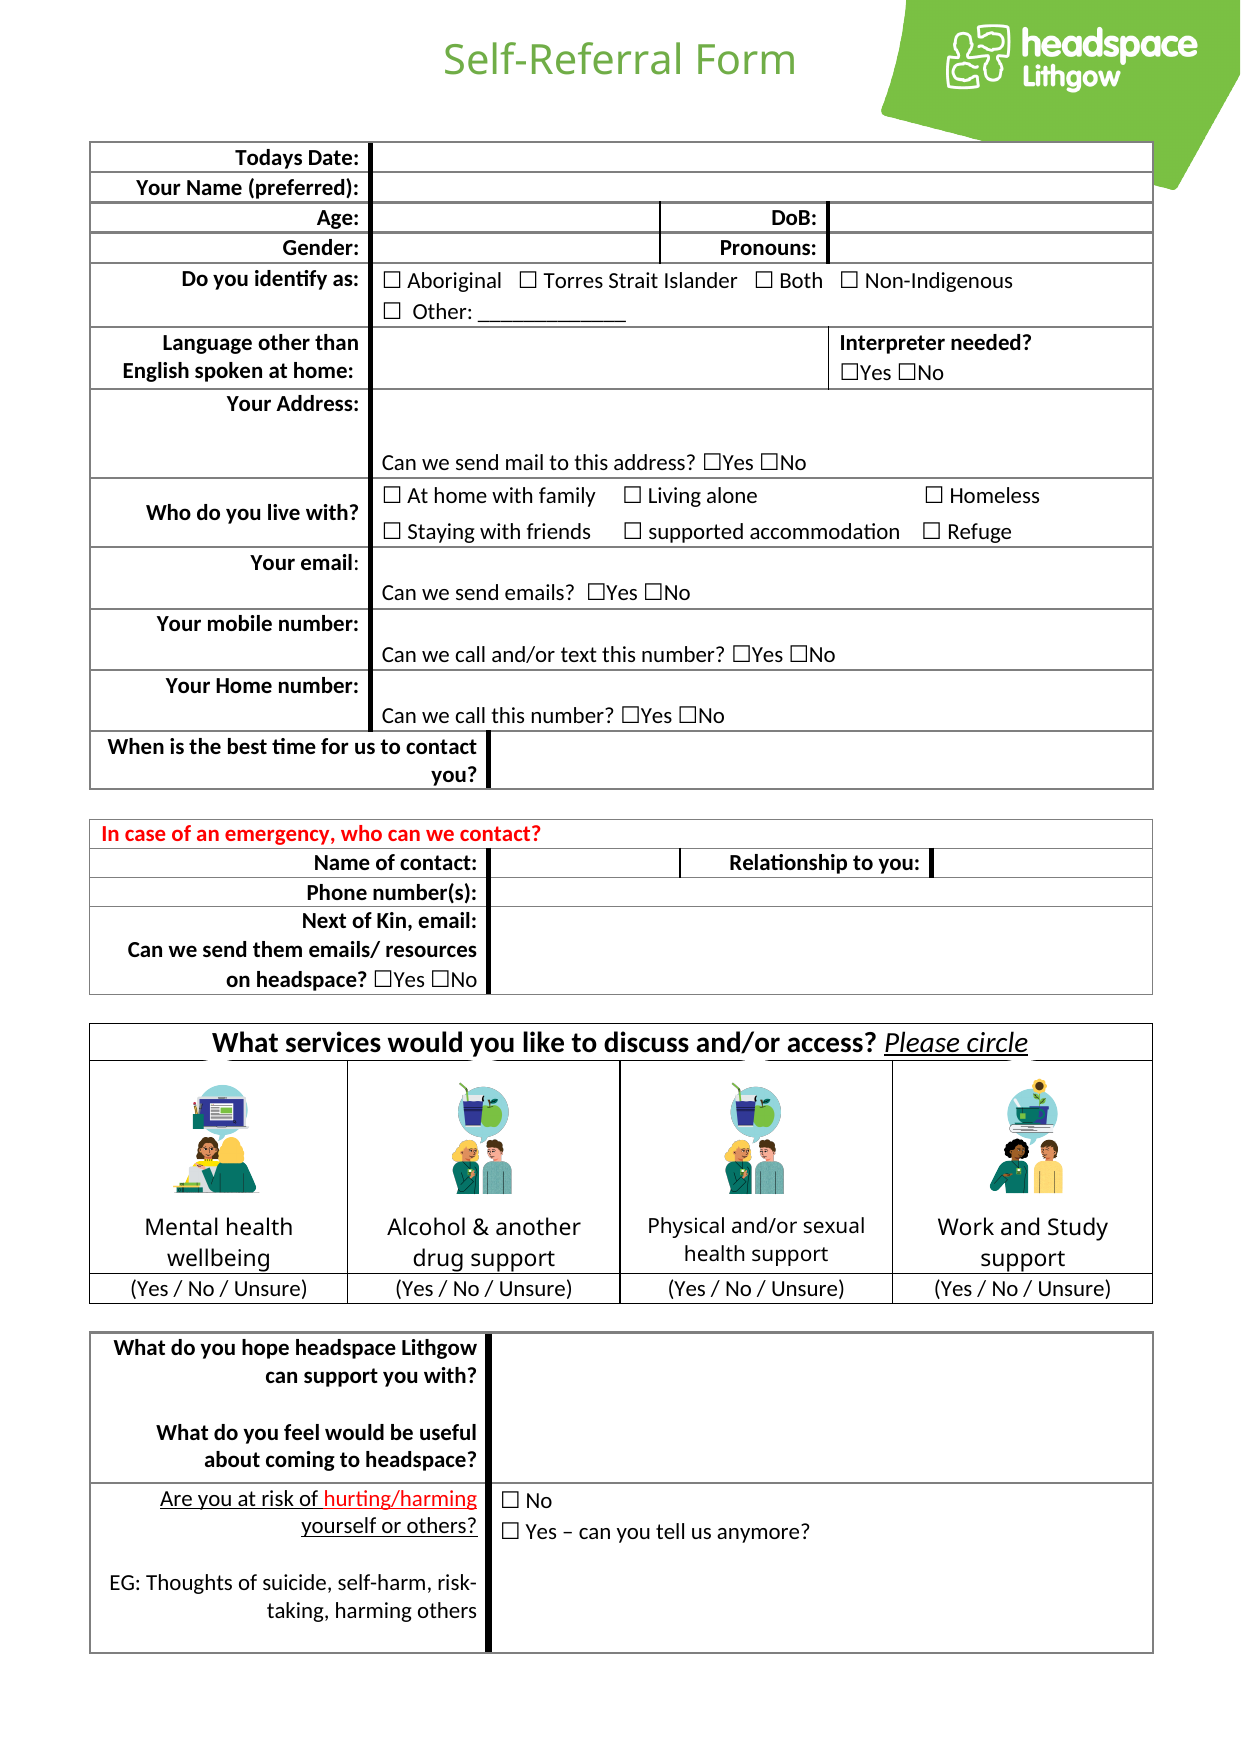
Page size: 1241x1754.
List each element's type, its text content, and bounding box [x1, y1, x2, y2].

table_cell [491, 849, 679, 877]
table_cell Can we call this number? Yes No [373, 671, 1152, 730]
picture [145, 1062, 290, 1207]
table_cell Mental health wellbeing [90, 1061, 347, 1273]
table_cell Phone number(s): [90, 878, 486, 906]
table_header [492, 1334, 1152, 1482]
table_cell At home with family Living alone Homeless Staying with friends supported accommodation Refuge [373, 479, 1152, 546]
table_cell Your Address: [91, 390, 368, 477]
table_cell Relationship to you: [681, 849, 929, 877]
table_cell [91, 1484, 485, 1652]
table_header What do you hope headspace Lithgow can support you with? What do you feel would be useful about coming to headspace? [91, 1334, 485, 1482]
picture [869, 0, 1241, 194]
table_cell [373, 234, 659, 262]
table_cell Can we call and/or text this number? Yes No [373, 610, 1152, 669]
table_cell Can we send mail to this address? Yes No [373, 390, 1152, 477]
picture [410, 1062, 555, 1207]
table_cell Your Name (preferred): [91, 173, 368, 201]
table_cell Who do you live with? [91, 479, 368, 546]
table_cell When is the best time for us to contact you? [91, 732, 486, 788]
table_cell Do you identify as: [91, 264, 368, 326]
table_cell Aboriginal Torres Strait Islander Both Non-Indigenous Other: _____________ [373, 264, 1152, 326]
table_cell [934, 849, 1152, 877]
table_cell (Yes / No / Unsure) [90, 1274, 347, 1302]
table_cell Interpreter needed? Yes No [829, 328, 1152, 387]
table_header [373, 143, 1152, 171]
table_cell [491, 732, 1152, 788]
picture [683, 1062, 827, 1207]
table_cell Next of Kin, email: Can we send them emails/ resources on headspace? Yes No [90, 907, 486, 994]
table_cell (Yes / No / Unsure) [893, 1274, 1152, 1302]
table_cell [492, 1484, 1152, 1652]
table_cell [373, 204, 659, 231]
table_cell Language other than English spoken at home: [91, 328, 368, 387]
table_header Todays Date: [91, 143, 368, 171]
table_cell Can we send emails? Yes No [373, 548, 1152, 607]
table_cell Work and Study support [893, 1061, 1152, 1273]
table_cell Physical and/or sexual health support [621, 1061, 892, 1273]
table_cell Age: [91, 204, 368, 231]
table_cell Your mobile number: [91, 610, 368, 669]
table_cell [373, 328, 828, 387]
table_cell Alcohol & another drug support [348, 1061, 619, 1273]
table_header In case of an emergency, who can we contact? [90, 820, 1152, 847]
table_cell (Yes / No / Unsure) [348, 1274, 619, 1302]
table_cell DoB: [661, 204, 826, 231]
picture [949, 1062, 1094, 1207]
table_cell Your Home number: [91, 671, 368, 730]
table_cell Pronouns: [661, 234, 826, 262]
table_cell Gender: [91, 234, 368, 262]
table_cell [830, 234, 1152, 262]
table_header What services would you like to discuss and/or access? Please circle [90, 1024, 1152, 1060]
table_cell (Yes / No / Unsure) [621, 1274, 892, 1302]
table_cell [491, 878, 1152, 906]
table_cell Your email: [91, 548, 368, 607]
table_cell [373, 173, 1152, 201]
table_cell [491, 907, 1152, 994]
table_cell Name of contact: [90, 849, 486, 877]
table_cell [830, 204, 1152, 231]
